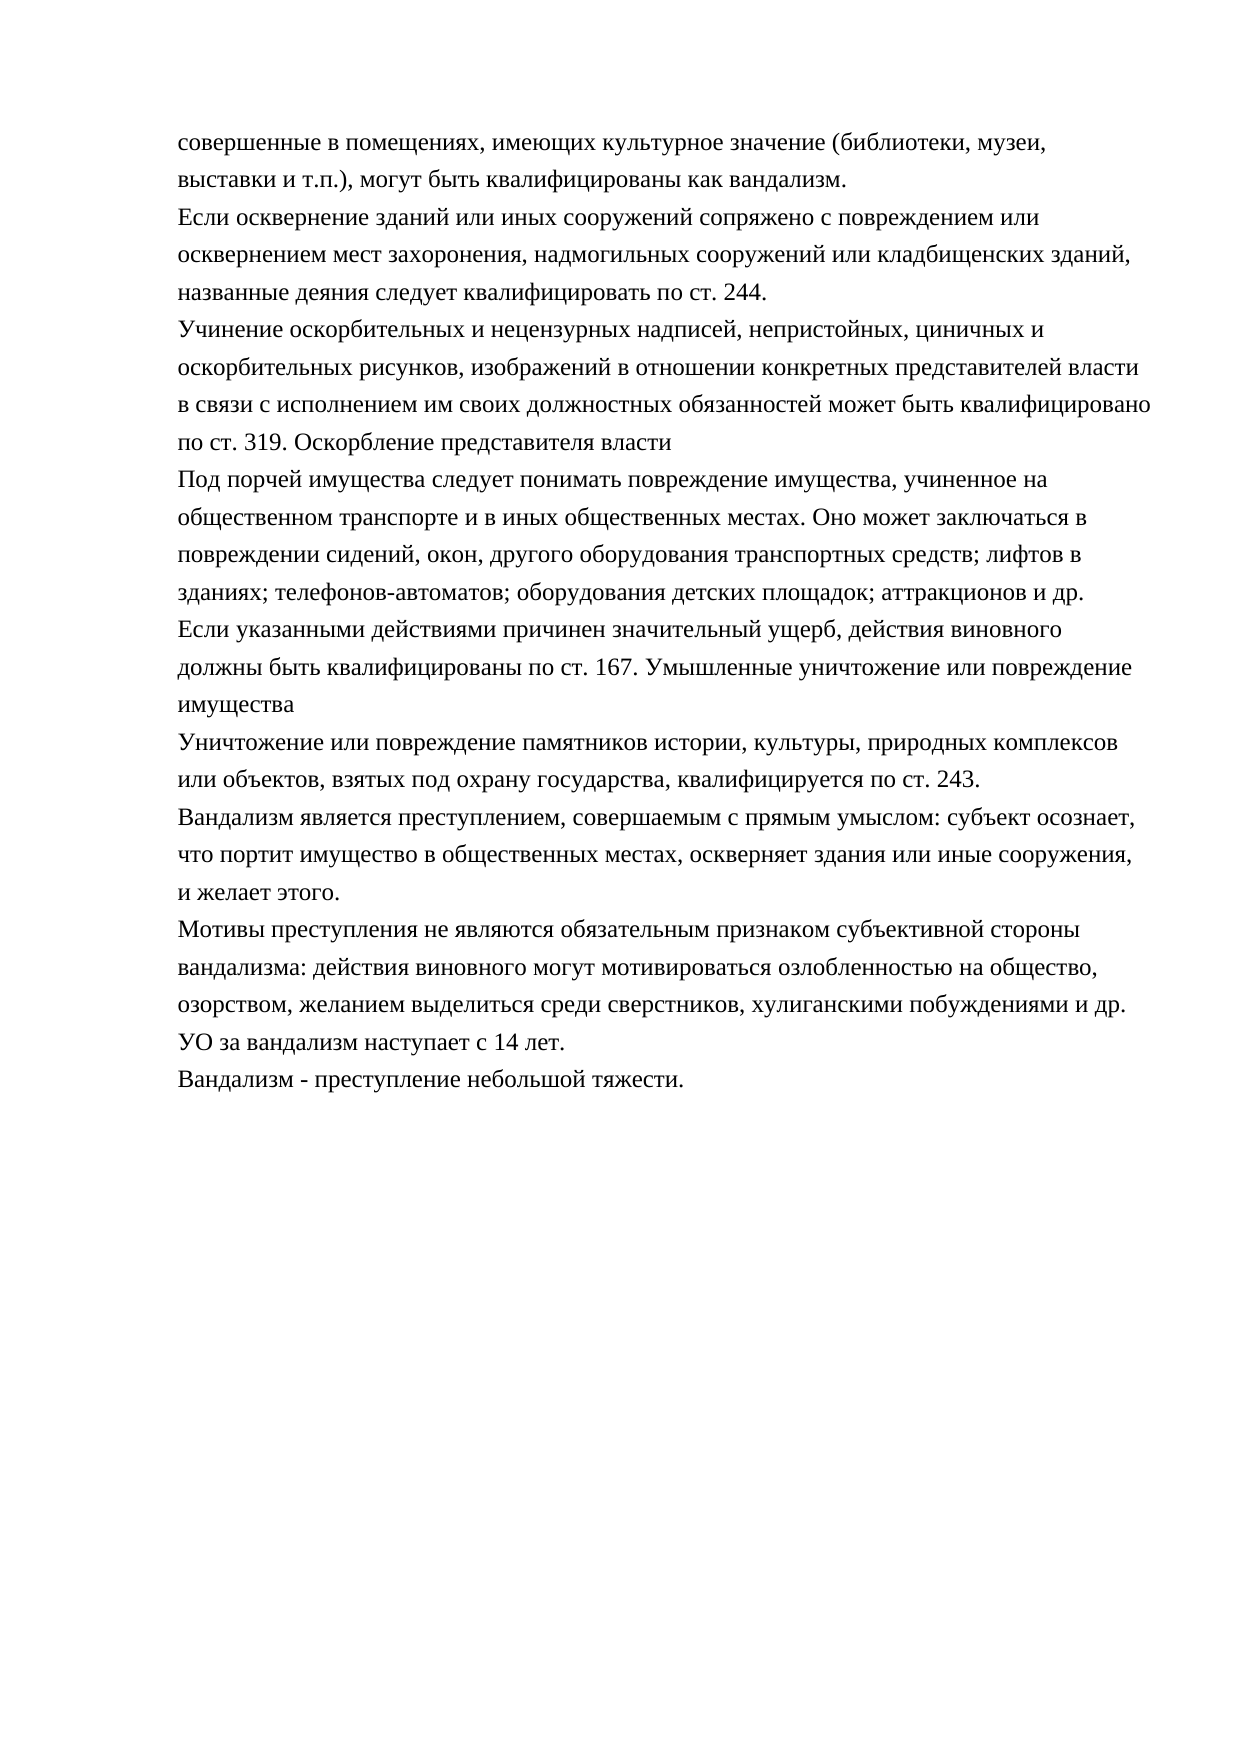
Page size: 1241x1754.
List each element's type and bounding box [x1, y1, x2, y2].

text [177, 118, 1152, 1093]
